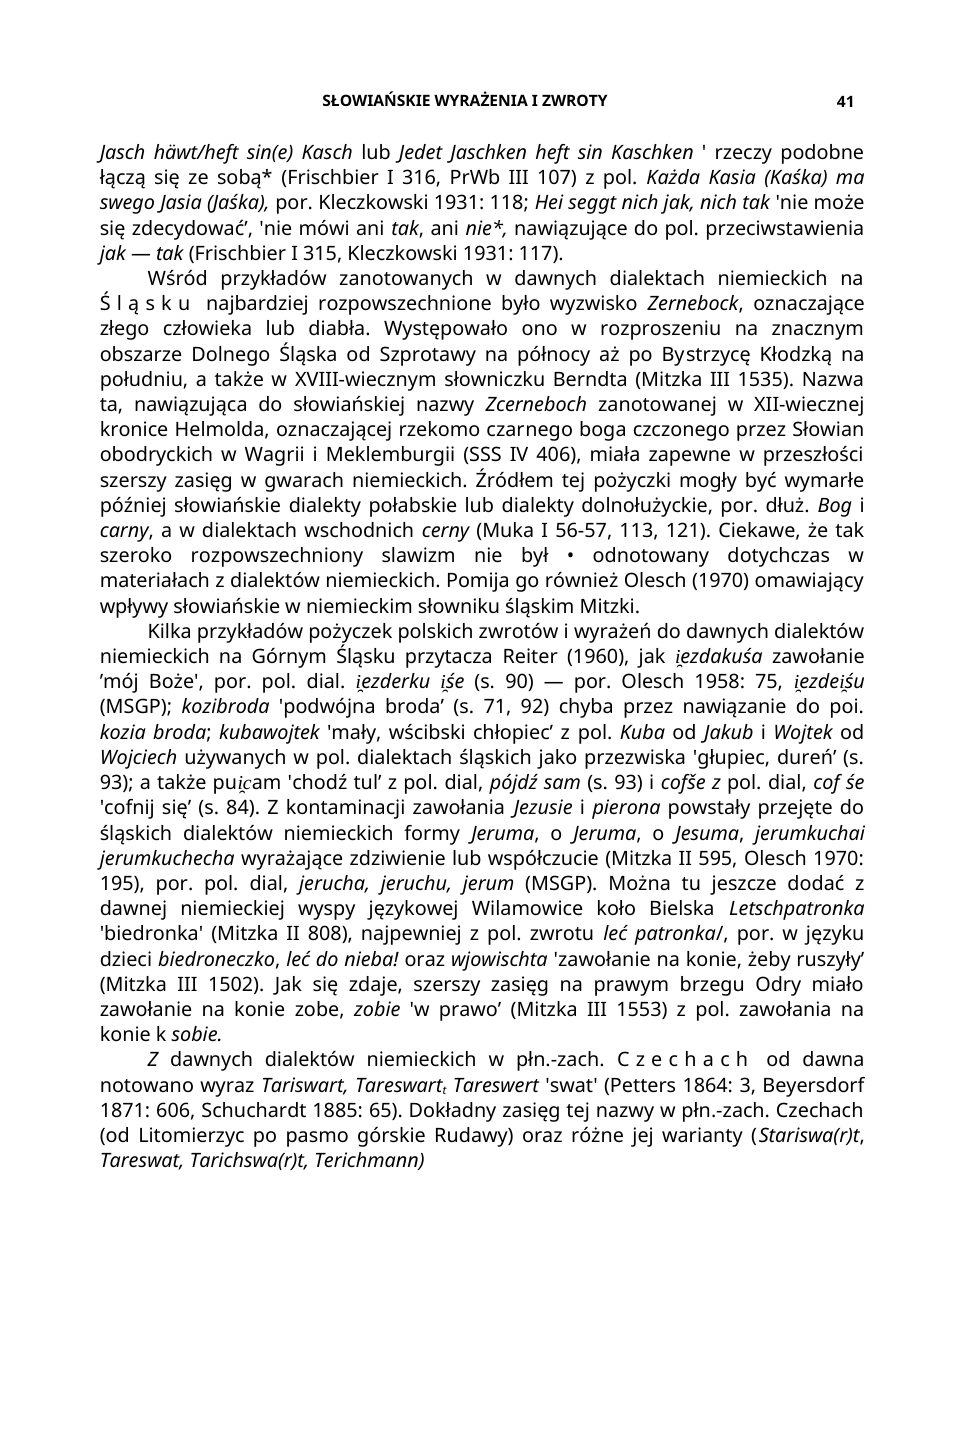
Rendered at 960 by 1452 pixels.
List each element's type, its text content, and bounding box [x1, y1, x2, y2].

text Jasch häwt/heft sin(e) Kasch lub Jedet Jaschken heft sin Kaschken ' rzeczy podobne łączą się ze sobą* (Frischbier I 316, PrWb III 107) z pol. Każda Kasia (Kaśka) ma swego Jasia (Jaśka), por. Kleczkowski 1931: 118; Hei seggt nich jak, nich tak 'nie może się zdecydować’, 'nie mówi ani tak, ani nie*, nawiązujące do pol. przeciwstawienia jak — tak (Frischbier I 315, Kleczkowski 1931: 117). [99, 139, 864, 265]
text 41 [837, 95, 854, 111]
text Kilka przykładów pożyczek polskich zwrotów i wyrażeń do dawnych dialektów niemieckich na Górnym Śląsku przytacza Reiter (1960), jak i̯ezdakuśa zawołanie ’mój Boże', por. pol. dial. i̯ezderku i̯śe (s. 90) — por. Olesch 1958: 75, i̯ezdei̯śu (MSGP); kozibroda 'podwójna broda’ (s. 71, 92) chyba przez nawiązanie do poi. kozia broda; kubawojtek 'mały, wścibski chłopiec’ z pol. Kuba od Jakub i Wojtek od Wojciech używanych w pol. dialektach śląskich jako przezwiska 'głupiec, dureń’ (s. 93); a także pui̯cam 'chodź tul’ z pol. dial, pójdź sam (s. 93) i cofše z pol. dial, cof śe 'cofnij się’ (s. 84). Z kontaminacji zawołania Jezusie i pierona powstały przejęte do śląskich dialektów niemieckich formy Jeruma, o Jeruma, o Jesuma, jerumkuchai jerumkuchecha wyrażające zdziwienie lub współczucie (Mitzka II 595, Olesch 1970: 195), por. pol. dial, jerucha, jeruchu, jerum (MSGP). Można tu jeszcze dodać z dawnej niemieckiej wyspy językowej Wilamowice koło Bielska Letschpatronka 'biedronka' (Mitzka II 808), najpewniej z pol. zwrotu leć patronka/, por. w języku dzieci biedroneczko, leć do nieba! oraz wjowischta 'zawołanie na konie, żeby ruszyły’ (Mitzka III 1502). Jak się zdaje, szerszy zasięg na prawym brzegu Odry miało zawołanie na konie zobe, zobie 'w prawo’ (Mitzka III 1553) z pol. zawołania na konie k sobie. [99, 618, 864, 1047]
text Wśród przykładów zanotowanych w dawnych dialektach niemieckich na Śląsku najbardziej rozpowszechnione było wyzwisko Zernebock, oznaczające złego człowieka lub diabła. Występowało ono w rozproszeniu na znacznym obszarze Dolnego Śląska od Szprotawy na północy aż po Bystrzycę Kłodzką na południu, a także w XVIII-wiecznym słowniczku Berndta (Mitzka III 1535). Nazwa ta, nawiązująca do słowiańskiej nazwy Zcerneboch zanotowanej w XII-wiecznej kronice Helmolda, oznaczającej rzekomo czarnego boga czczonego przez Słowian obodryckich w Wagrii i Meklemburgii (SSS IV 406), miała zapewne w przeszłości szerszy zasięg w gwarach niemieckich. Źródłem tej pożyczki mogły być wymarłe później słowiańskie dialekty połabskie lub dialekty dolnołużyckie, por. dłuż. Bog i carny, a w dialektach wschodnich cerny (Muka I 56-57, 113, 121). Ciekawe, że tak szeroko rozpowszechniony slawizm nie był • odnotowany dotychczas w materiałach z dialektów niemieckich. Pomija go również Olesch (1970) omawiający wpływy słowiańskie w niemieckim słowniku śląskim Mitzki. [99, 265, 864, 618]
text Z dawnych dialektów niemieckich w płn.-zach. Czechach od dawna notowano wyraz Tariswart, Tareswartt Tareswert 'swat' (Petters 1864: 3, Beyersdorf 1871: 606, Schuchardt 1885: 65). Dokładny zasięg tej nazwy w płn.-zach. Czechach (od Litomierzyc po pasmo górskie Rudawy) oraz różne jej warianty (Stariswa(r)t, Tareswat, Tarichswa(r)t, Terichmann) [99, 1047, 864, 1173]
text SŁOWIAŃSKIE WYRAŻENIA I ZWROTY [322, 93, 608, 109]
